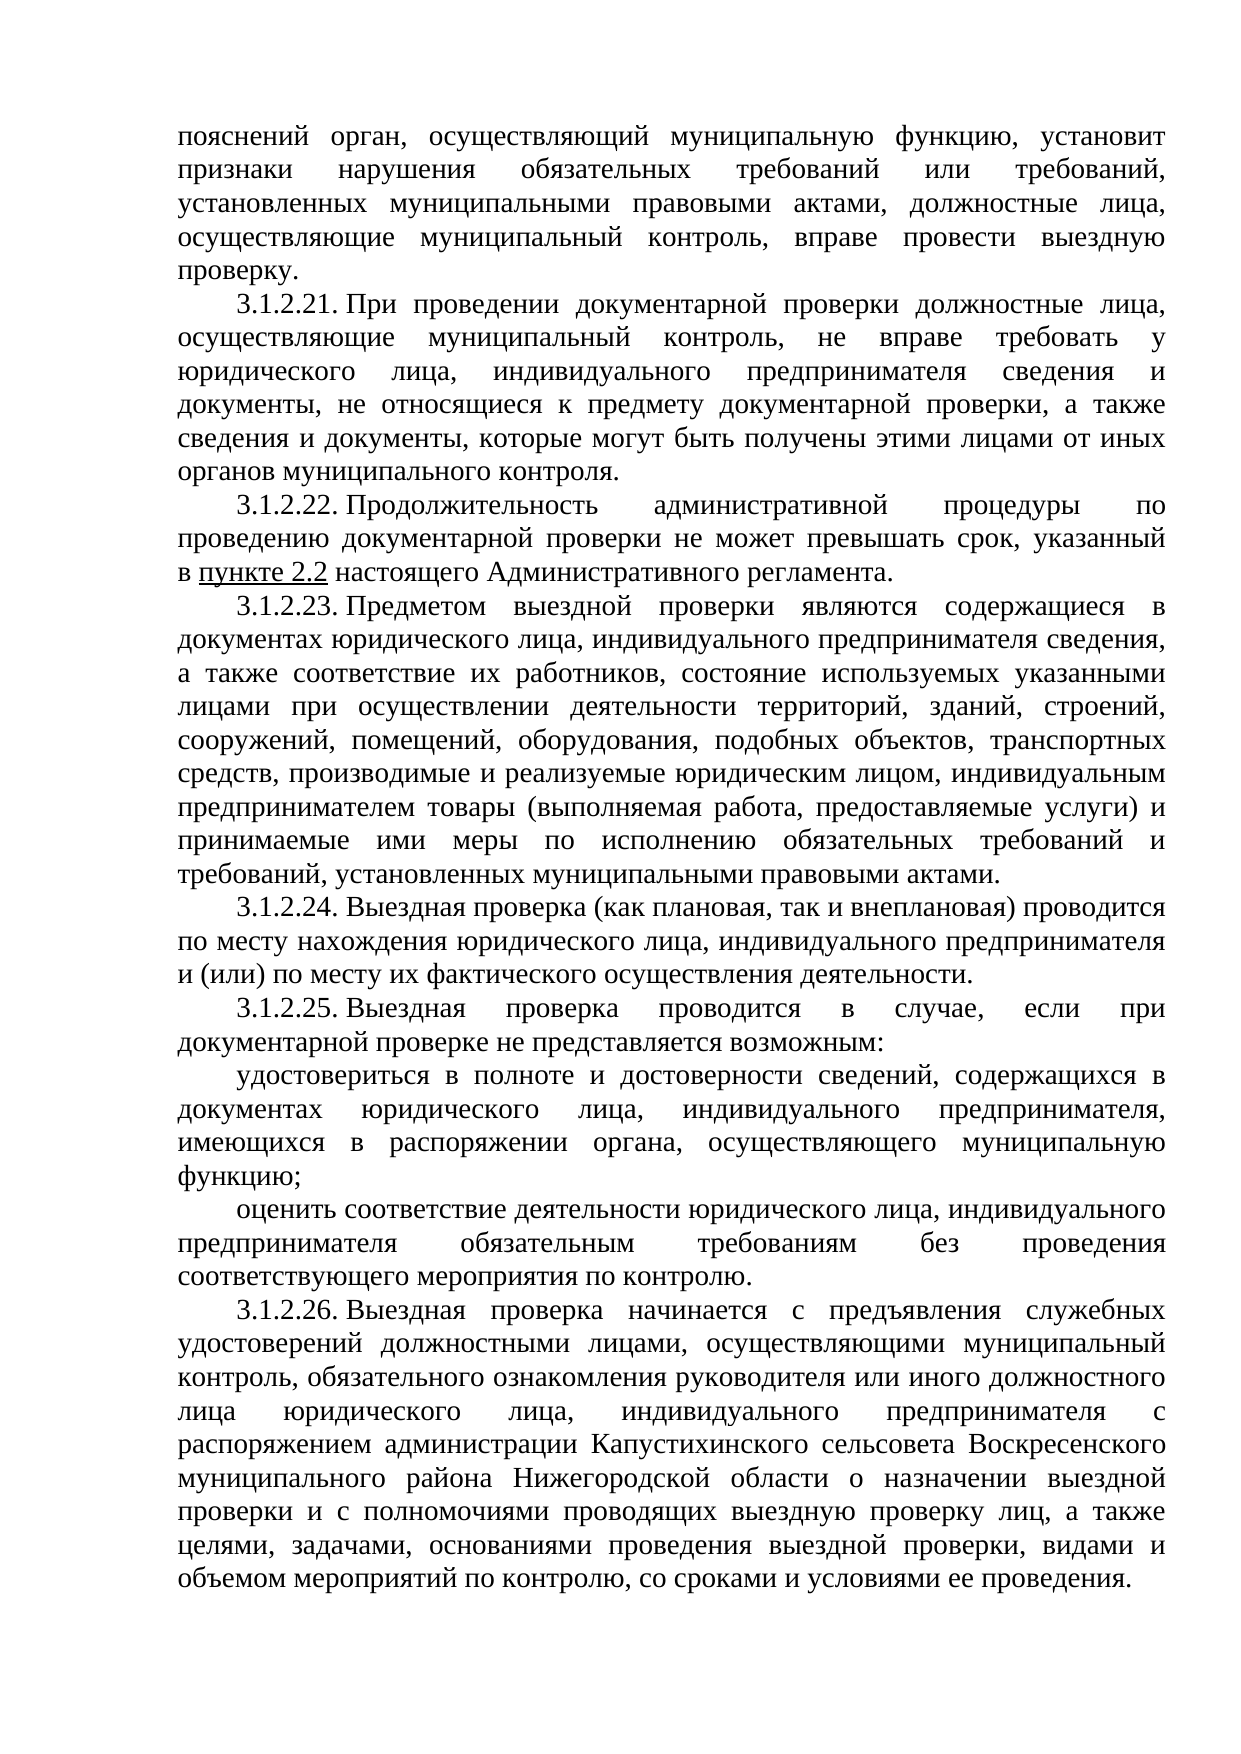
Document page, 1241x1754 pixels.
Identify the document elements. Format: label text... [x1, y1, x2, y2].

text 3.1.2.21. При проведении документарной проверки должностные лица, осуществляющие муниципальный контроль, не вправе требовать у юридического лица, индивидуального предпринимателя сведения и документы, не относящиеся к предмету документарной проверки, а также сведения и документы, которые могут быть получены этими лицами от иных органов муниципального контроля. [177, 286, 1167, 487]
text оценить соответствие деятельности юридического лица, индивидуального предпринимателя обязательным требованиям без проведения соответствующего мероприятия по контролю. [177, 1191, 1167, 1292]
text удостовериться в полноте и достоверности сведений, содержащихся в документах юридического лица, индивидуального предпринимателя, имеющихся в распоряжении органа, осуществляющего муниципальную функцию; [177, 1057, 1167, 1191]
text 3.1.2.23. Предметом выездной проверки являются содержащиеся в документах юридического лица, индивидуального предпринимателя сведения, а также соответствие их работников, состояние используемых указанными лицами при осуществлении деятельности территорий, зданий, строений, сооружений, помещений, оборудования, подобных объектов, транспортных средств, производимые и реализуемые юридическим лицом, индивидуальным предпринимателем товары (выполняемая работа, предоставляемые услуги) и принимаемые ими меры по исполнению обязательных требований и требований, установленных муниципальными правовыми актами. [177, 588, 1167, 889]
text 3.1.2.24. Выездная проверка (как плановая, так и внеплановая) проводится по месту нахождения юридического лица, индивидуального предпринимателя и (или) по месту их фактического осуществления деятельности. [177, 889, 1167, 990]
text 3.1.2.22. Продолжительность административной процедуры по проведению документарной проверки не может превышать срок, указанный в пункте 2.2 настоящего Административного регламента. [177, 487, 1167, 588]
text 3.1.2.26. Выездная проверка начинается с предъявления служебных удостоверений должностными лицами, осуществляющими муниципальный контроль, обязательного ознакомления руководителя или иного должностного лица юридического лица, индивидуального предпринимателя с распоряжением администрации Капустихинского сельсовета Воскресенского муниципального района Нижегородской области о назначении выездной проверки и с полномочиями проводящих выездную проверку лиц, а также целями, задачами, основаниями проведения выездной проверки, видами и объемом мероприятий по контролю, со сроками и условиями ее проведения. [177, 1292, 1167, 1594]
text 3.1.2.25. Выездная проверка проводится в случае, если при документарной проверке не представляется возможным: [177, 990, 1167, 1057]
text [177, 118, 1167, 286]
